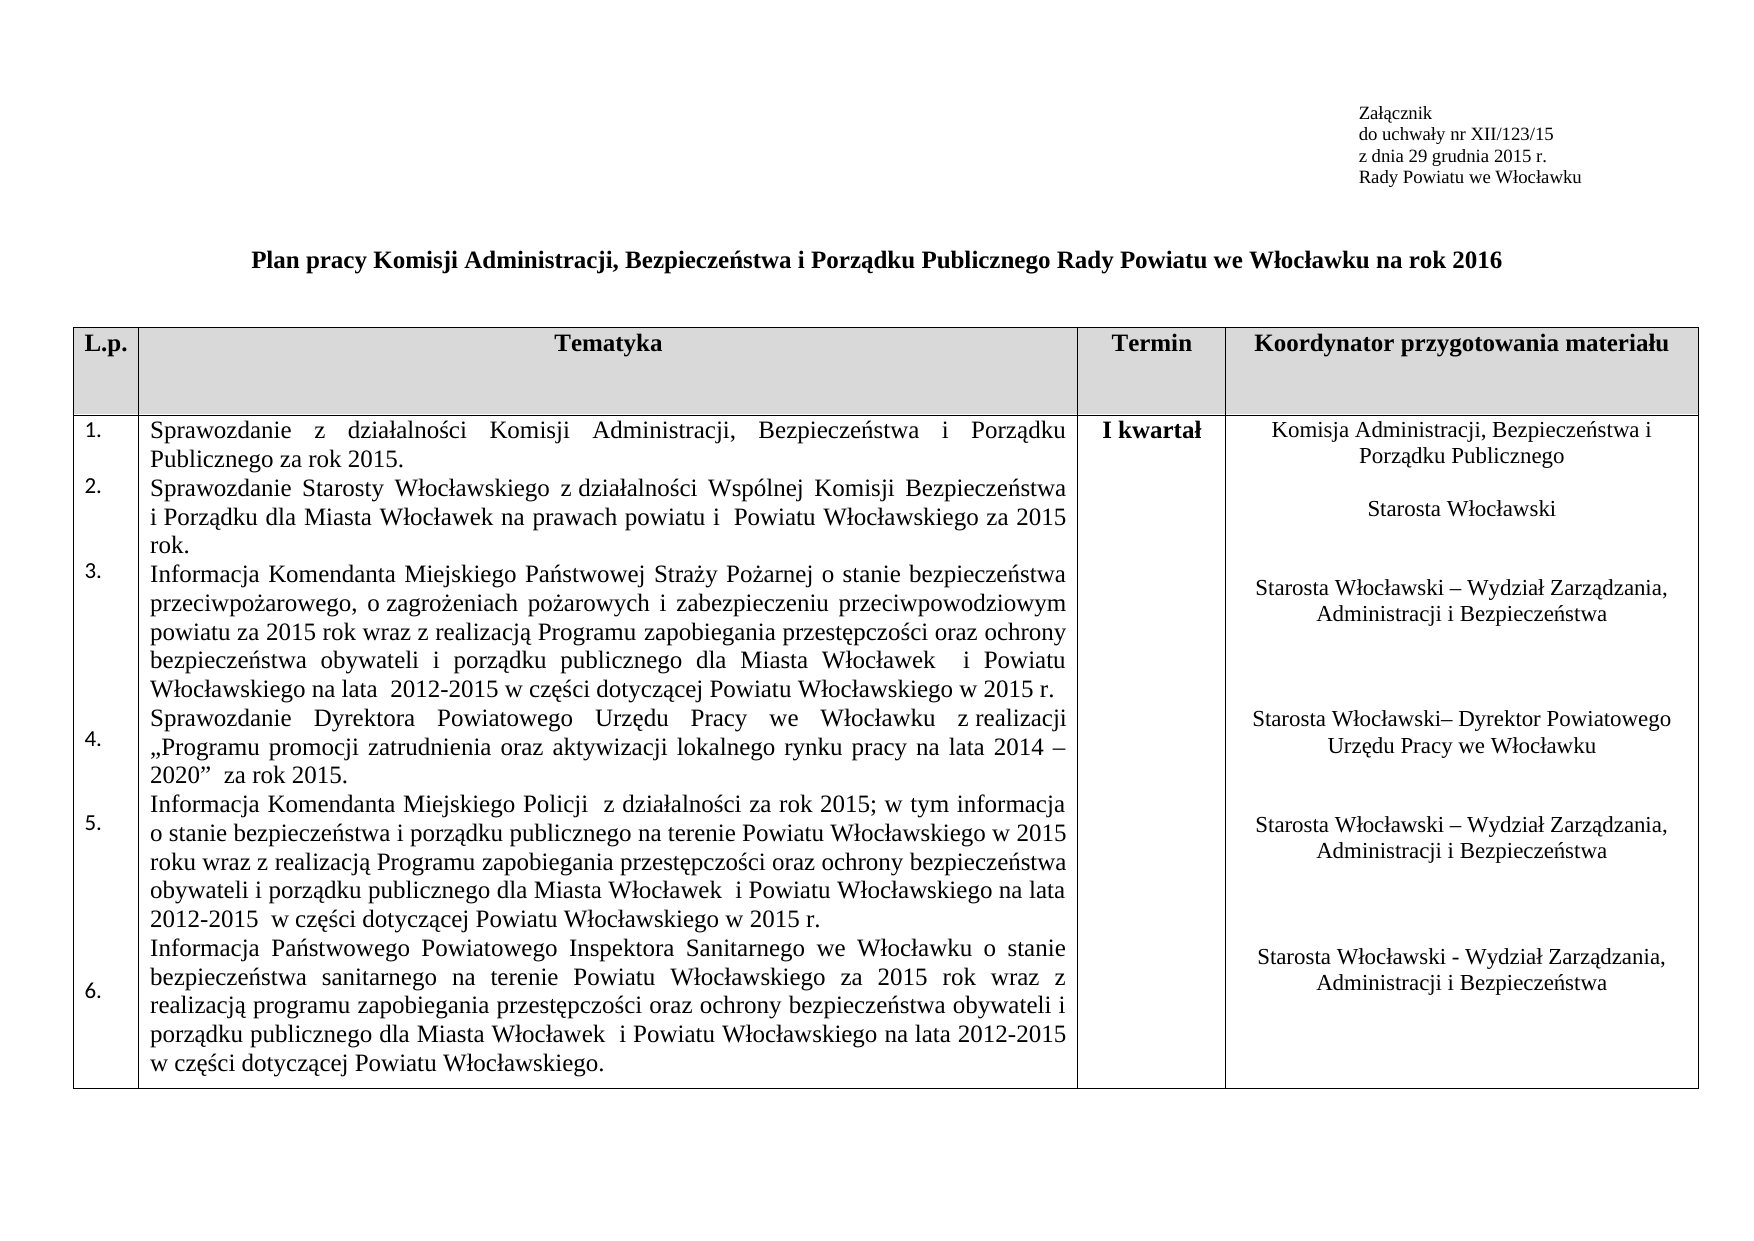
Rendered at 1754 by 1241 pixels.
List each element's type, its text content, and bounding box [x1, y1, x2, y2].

text do uchwały nr XII/123/15 [1358, 123, 1606, 145]
table_header L.p. [74, 328, 138, 414]
table_header Termin [1078, 328, 1225, 414]
table_header Tematyka [139, 328, 1077, 414]
text Rady Powiatu we Włocławku [1358, 166, 1606, 188]
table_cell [1226, 416, 1698, 1088]
text z dnia 29 grudnia 2015 r. [1358, 145, 1606, 166]
table_cell I kwartał [1078, 416, 1225, 1088]
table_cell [74, 416, 138, 1088]
text Plan pracy Komisji Administracji, Bezpieczeństwa i Porządku Publicznego Rady Powiatu we Włocławku na rok 2016 [148, 246, 1606, 274]
table_header Koordynator przygotowania materiału [1226, 328, 1698, 414]
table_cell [139, 416, 1077, 1088]
text Załącznik [1358, 102, 1606, 123]
